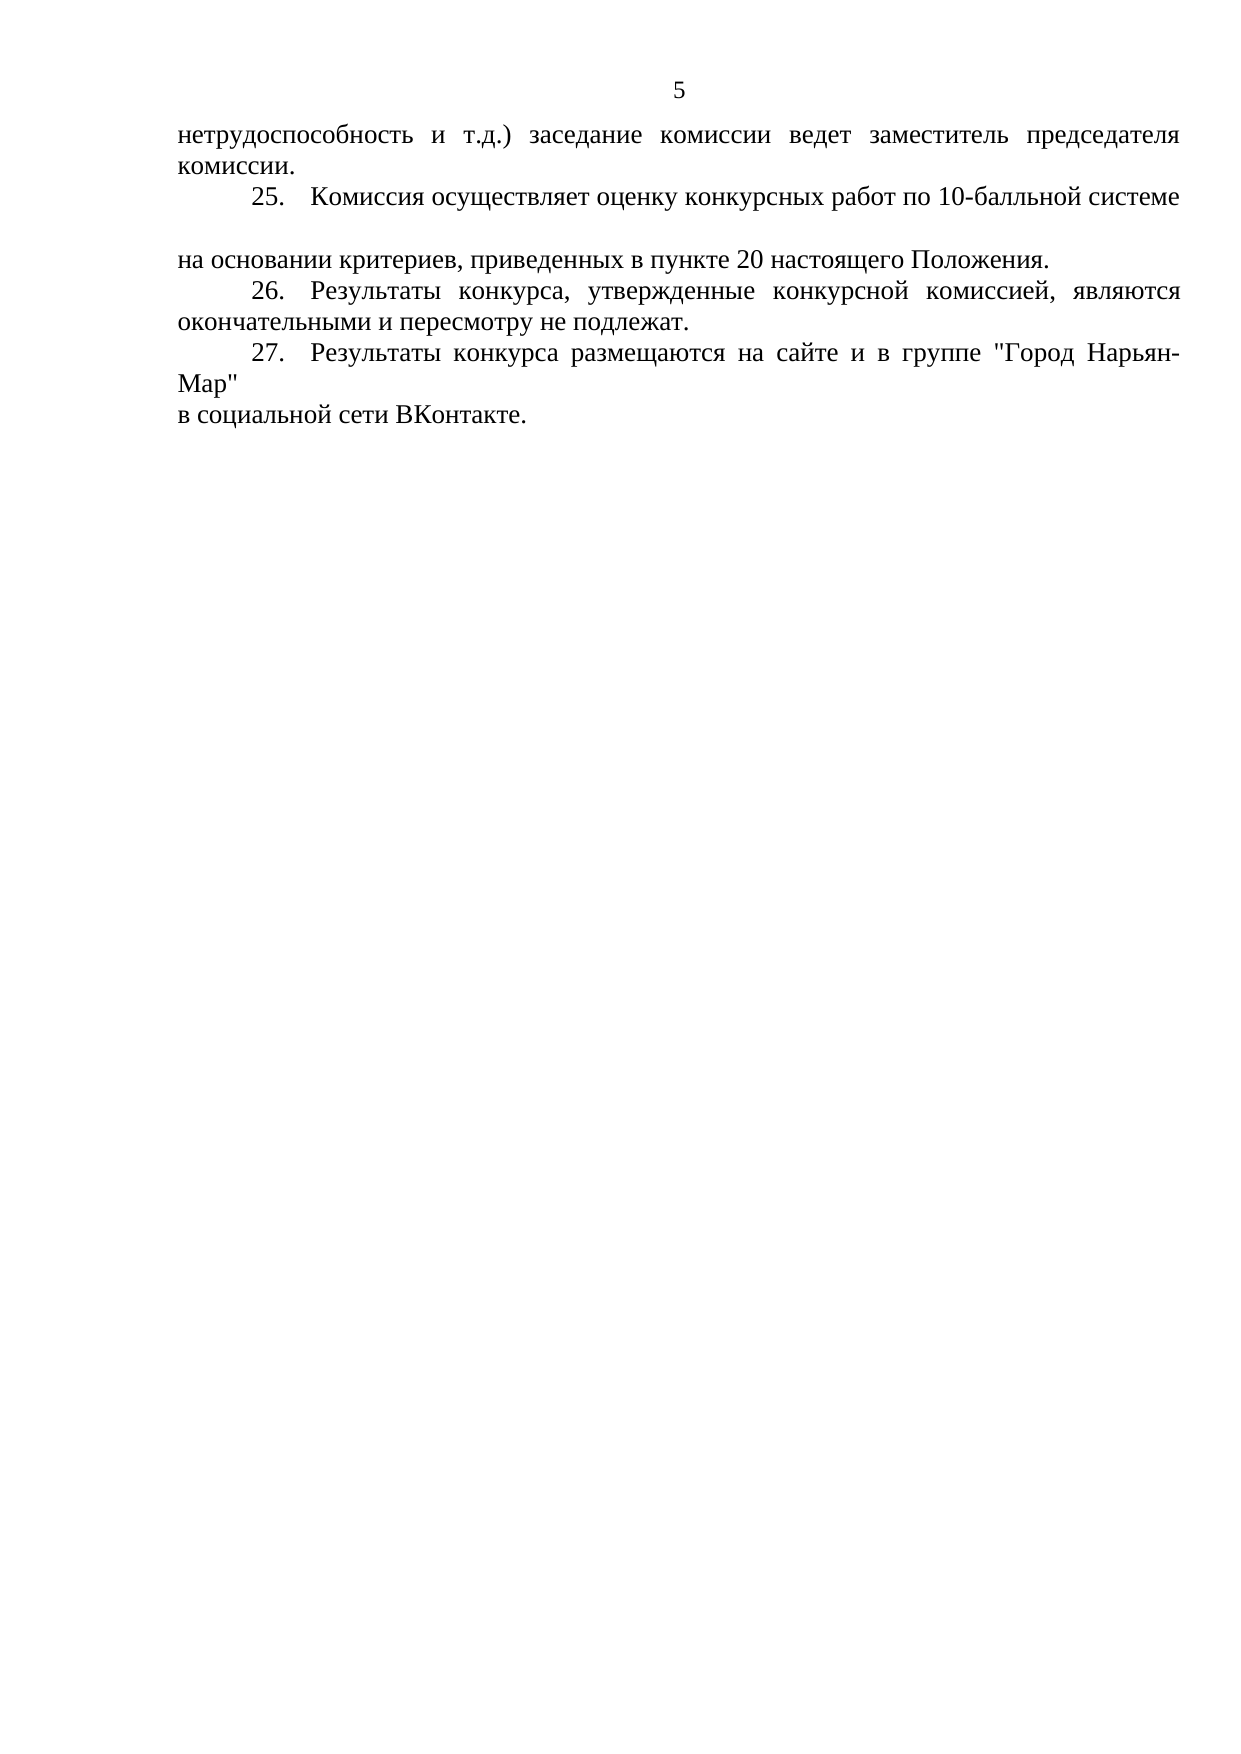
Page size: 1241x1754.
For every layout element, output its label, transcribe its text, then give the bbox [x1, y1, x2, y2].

text 25. Комиссия осуществляет оценку конкурсных работ по 10-балльной системе на основании критериев, приведенных в пункте 20 настоящего Положения. [177, 180, 1181, 274]
text 26. Результаты конкурса, утвержденные конкурсной комиссией, являются окончательными и пересмотру не подлежат. [177, 274, 1181, 336]
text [177, 118, 1181, 180]
text 27. Результаты конкурса размещаются на сайте и в группе "Город Нарьян-Мар" в социальной сети ВКонтакте. [177, 336, 1181, 429]
